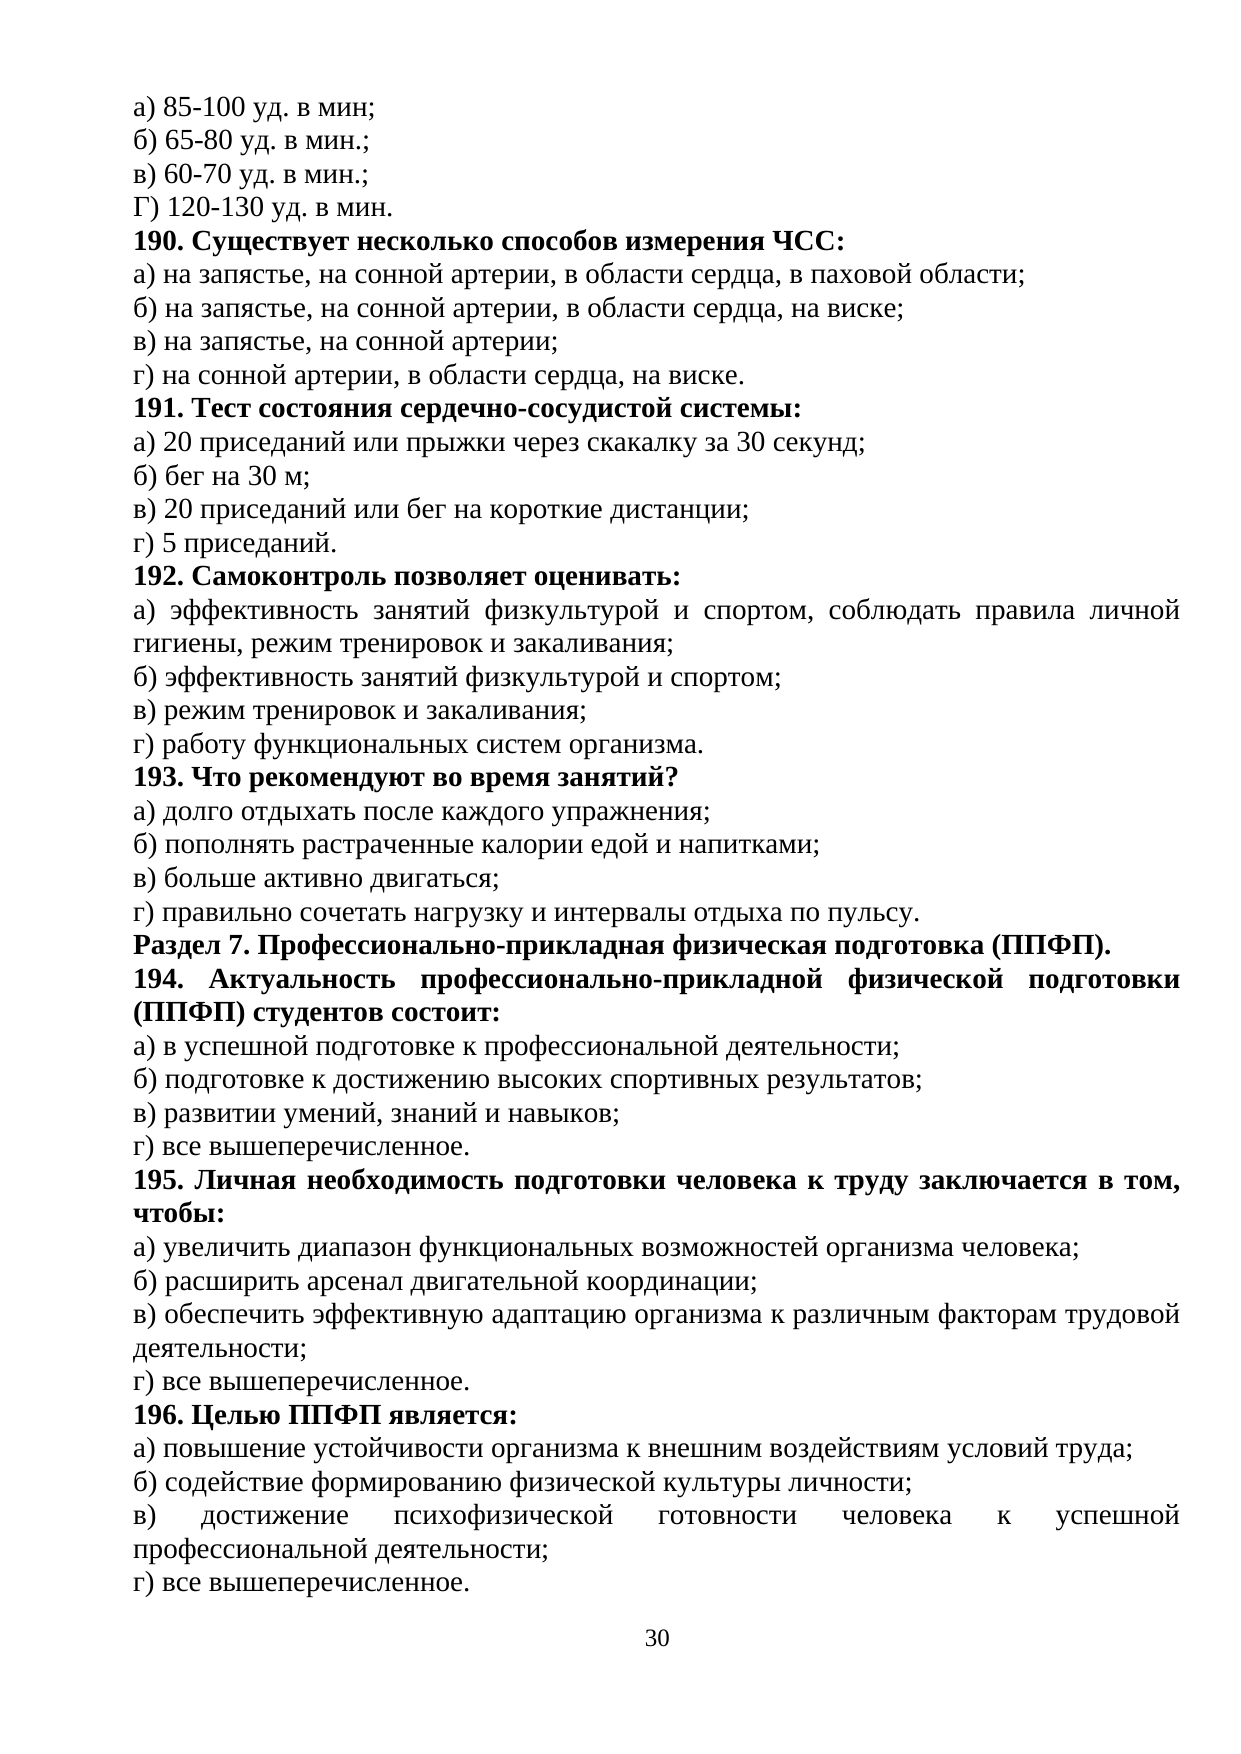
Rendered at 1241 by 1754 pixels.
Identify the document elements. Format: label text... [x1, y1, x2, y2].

text г) все вышеперечисленное. [133, 1564, 1181, 1598]
text б) подготовке к достижению высоких спортивных результатов; [133, 1061, 1181, 1095]
text а) в успешной подготовке к профессиональной деятельности; [133, 1028, 1181, 1061]
text а) 85-100 уд. в мин; [133, 89, 1181, 122]
text а) на запястье, на сонной артерии, в области сердца, в паховой области; [133, 256, 1181, 290]
text в) 60-70 уд. в мин.; [133, 156, 1181, 189]
text а) 20 приседаний или прыжки через скакалку за 30 секунд; [133, 424, 1181, 458]
text б) на запястье, на сонной артерии, в области сердца, на виске; [133, 290, 1181, 323]
text б) эффективность занятий физкультурой и спортом; [133, 659, 1181, 692]
text 196. Целью ППФП является: [133, 1397, 1181, 1430]
text Г) 120-130 уд. в мин. [133, 189, 1181, 223]
text г) все вышеперечисленное. [133, 1128, 1181, 1162]
text в) режим тренировок и закаливания; [133, 692, 1181, 726]
text б) 65-80 уд. в мин.; [133, 122, 1181, 156]
text 190. Существует несколько способов измерения ЧСС: [133, 223, 1181, 256]
text г) работу функциональных систем организма. [133, 726, 1181, 759]
text г) 5 приседаний. [133, 525, 1181, 558]
text б) расширить арсенал двигательной координации; [133, 1263, 1181, 1296]
text а) эффективность занятий физкультурой и спортом, соблюдать правила личной гигиены, режим тренировок и закаливания; [133, 592, 1181, 659]
text а) долго отдыхать после каждого упражнения; [133, 793, 1181, 827]
text 194. Актуальность профессионально-прикладной физической подготовки (ППФП) студентов состоит: [133, 961, 1181, 1028]
text 192. Самоконтроль позволяет оценивать: [133, 558, 1181, 592]
text Раздел 7. Профессионально-прикладная физическая подготовка (ППФП). [133, 927, 1181, 961]
text в) на запястье, на сонной артерии; [133, 323, 1181, 357]
text г) все вышеперечисленное. [133, 1363, 1181, 1397]
text а) увеличить диапазон функциональных возможностей организма человека; [133, 1229, 1181, 1263]
text в) больше активно двигаться; [133, 860, 1181, 894]
text в) 20 приседаний или бег на короткие дистанции; [133, 491, 1181, 525]
text б) содействие формированию физической культуры личности; [133, 1464, 1181, 1497]
text г) на сонной артерии, в области сердца, на виске. [133, 357, 1181, 391]
text в) достижение психофизической готовности человека к успешной профессиональной деятельности; [133, 1497, 1181, 1564]
text в) обеспечить эффективную адаптацию организма к различным факторам трудовой деятельности; [133, 1296, 1181, 1363]
text б) пополнять растраченные калории едой и напитками; [133, 827, 1181, 860]
text в) развитии умений, знаний и навыков; [133, 1095, 1181, 1128]
text 193. Что рекомендуют во время занятий? [133, 759, 1181, 793]
text г) правильно сочетать нагрузку и интервалы отдыха по пульсу. [133, 894, 1181, 927]
text 191. Тест состояния сердечно-сосудистой системы: [133, 391, 1181, 424]
text 195. Личная необходимость подготовки человека к труду заключается в том, чтобы: [133, 1162, 1181, 1229]
text а) повышение устойчивости организма к внешним воздействиям условий труда; [133, 1430, 1181, 1464]
text б) бег на 30 м; [133, 458, 1181, 491]
